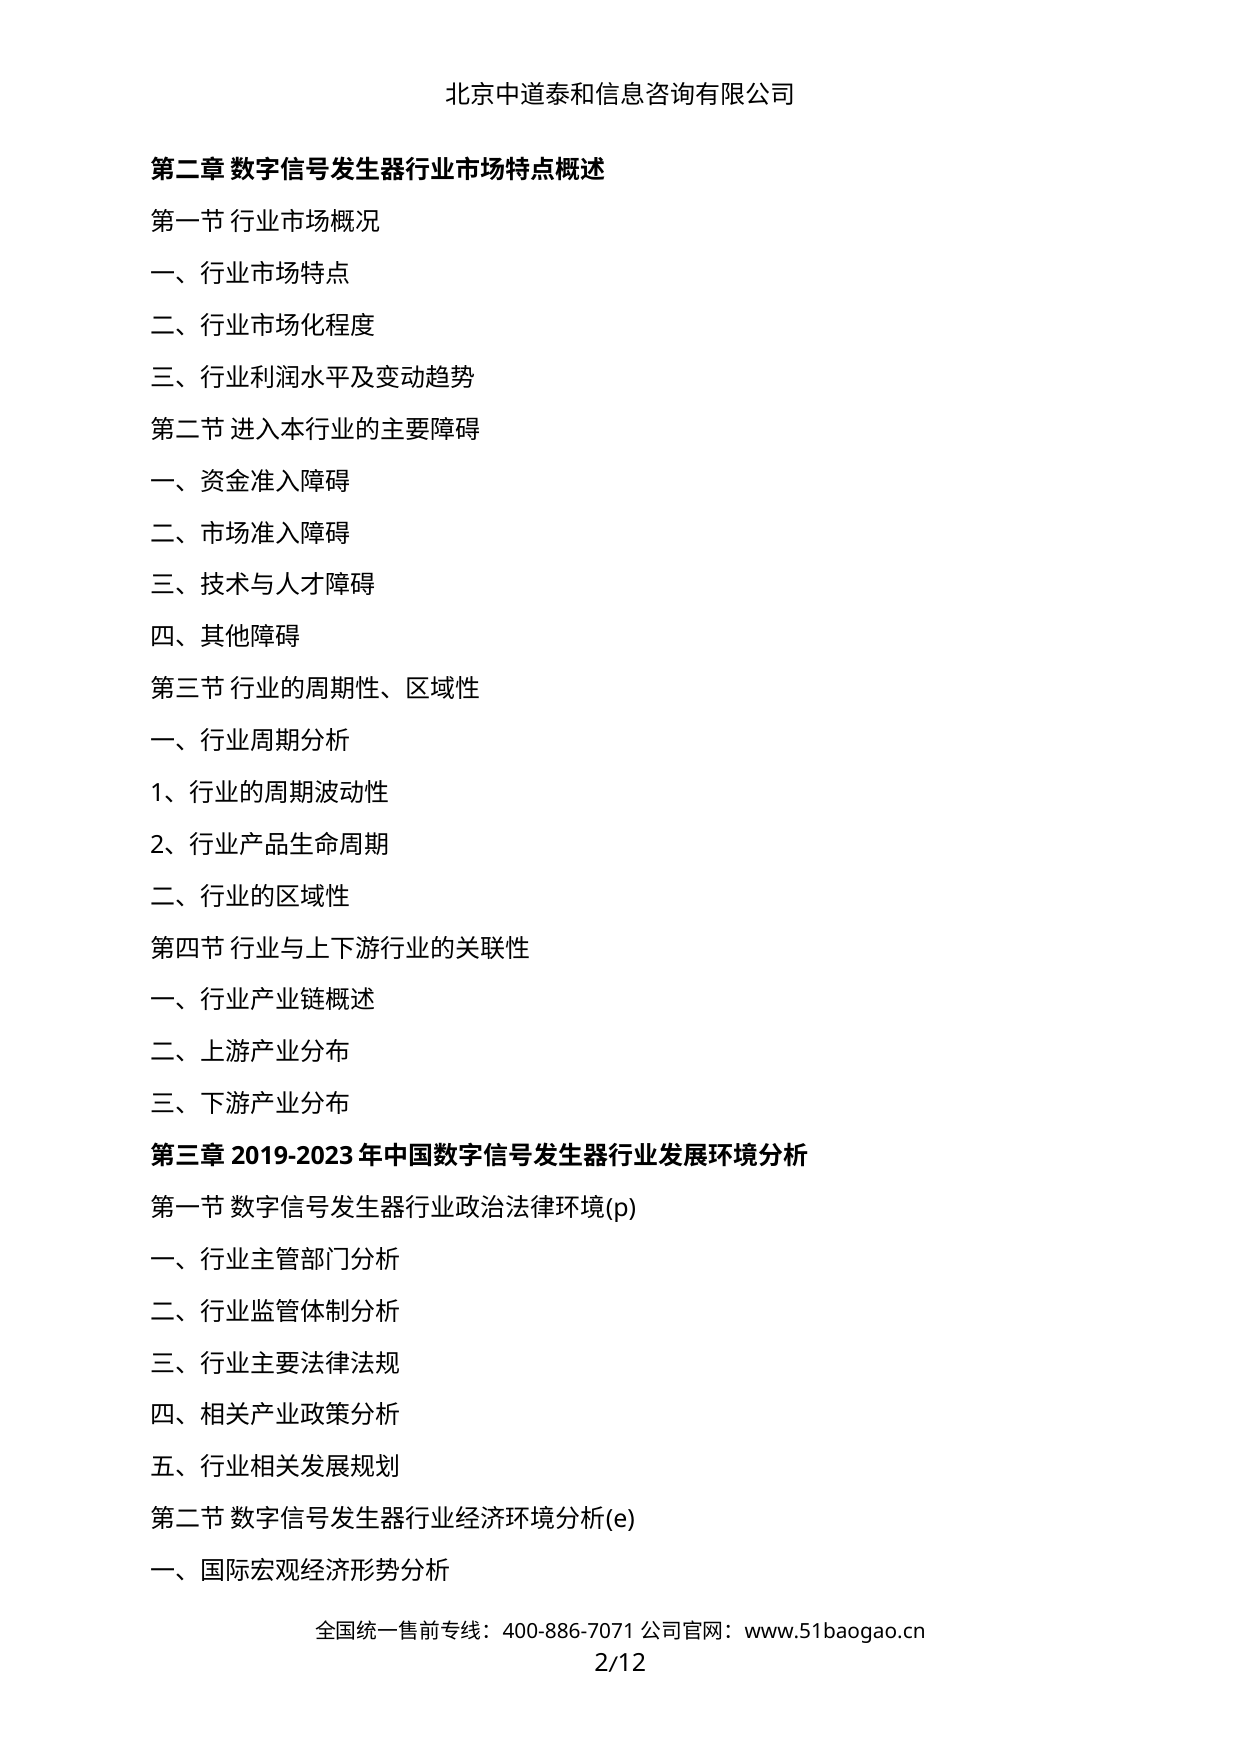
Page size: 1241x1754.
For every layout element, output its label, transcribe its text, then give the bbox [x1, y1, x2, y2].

text 第二节 进入本行业的主要障碍 [150, 409, 1090, 446]
text 二、上游产业分布 [150, 1032, 1090, 1068]
text 第三节 行业的周期性、区域性 [150, 669, 1090, 705]
text 三、技术与人才障碍 [150, 565, 1090, 601]
text 1、行业的周期波动性 [150, 772, 1090, 809]
text 第二节 数字信号发生器行业经济环境分析(e) [150, 1499, 1090, 1535]
text 四、相关产业政策分析 [150, 1395, 1090, 1431]
text 第一节 行业市场概况 [150, 202, 1090, 238]
text 二、行业的区域性 [150, 876, 1090, 912]
text 第三章 2019-2023年中国数字信号发生器行业发展环境分析 [150, 1136, 1090, 1172]
text 二、行业市场化程度 [150, 306, 1090, 342]
text 三、下游产业分布 [150, 1084, 1090, 1120]
text 一、资金准入障碍 [150, 461, 1090, 497]
text 第一节 数字信号发生器行业政治法律环境(p) [150, 1187, 1090, 1224]
text 第二章 数字信号发生器行业市场特点概述 [150, 150, 1090, 186]
text 四、其他障碍 [150, 617, 1090, 653]
text 二、行业监管体制分析 [150, 1291, 1090, 1327]
text 二、市场准入障碍 [150, 513, 1090, 549]
text 一、行业周期分析 [150, 721, 1090, 757]
text 一、行业市场特点 [150, 254, 1090, 290]
text 五、行业相关发展规划 [150, 1447, 1090, 1483]
text 2、行业产品生命周期 [150, 824, 1090, 861]
text 三、行业利润水平及变动趋势 [150, 357, 1090, 394]
text 三、行业主要法律法规 [150, 1343, 1090, 1379]
text 一、行业产业链概述 [150, 980, 1090, 1016]
text 一、国际宏观经济形势分析 [150, 1551, 1090, 1587]
text 第四节 行业与上下游行业的关联性 [150, 928, 1090, 964]
text 一、行业主管部门分析 [150, 1239, 1090, 1276]
